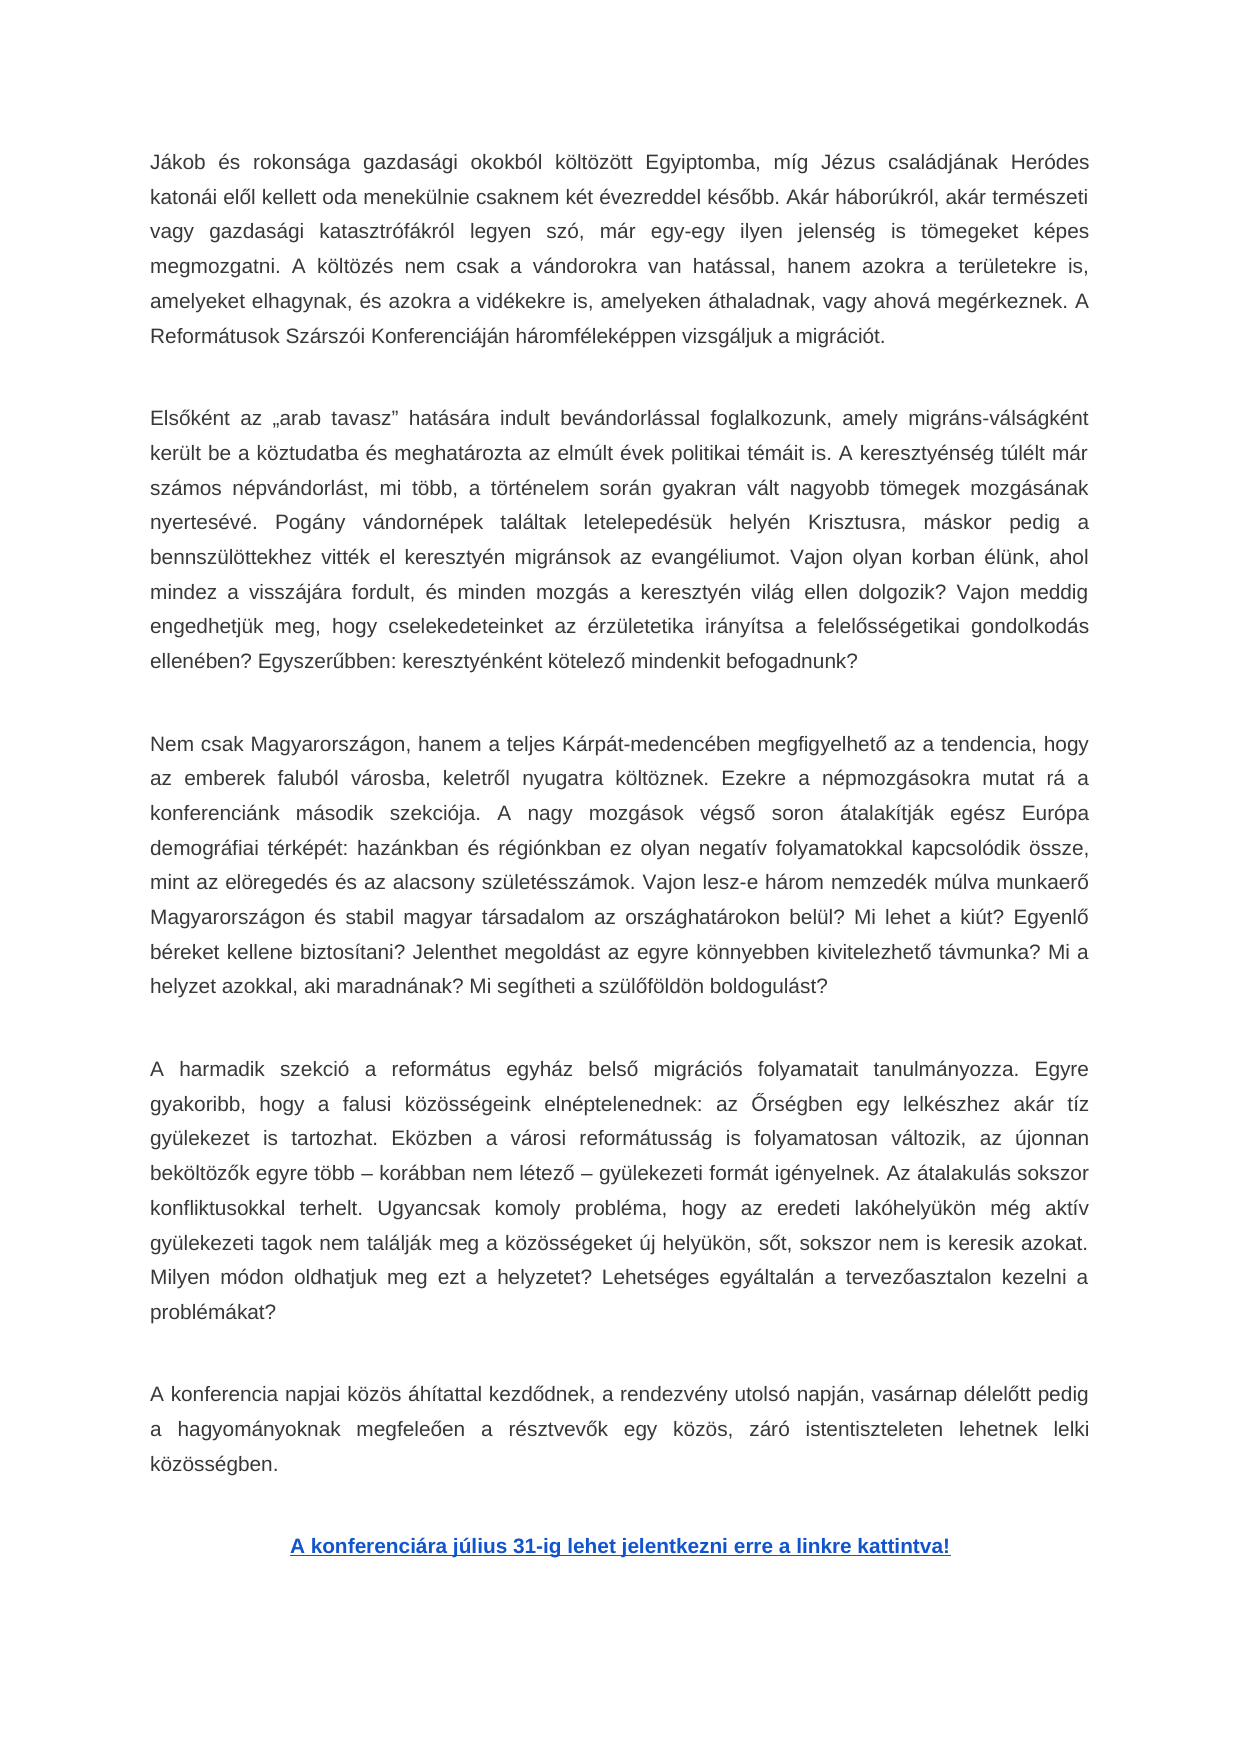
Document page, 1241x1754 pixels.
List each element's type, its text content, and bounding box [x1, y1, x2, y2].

text A konferenciára július 31-ig lehet jelentkezni erre a linkre kattintva! [150, 1534, 1090, 1558]
text Nem csak Magyarországon, hanem a teljes Kárpát-medencében megfigyelhető az a tendencia, hogy az emberek faluból városba, keletről nyugatra költöznek. Ezekre a népmozgásokra mutat rá a konferenciánk második szekciója. A nagy mozgások végső soron átalakítják egész Európa demográfiai térképét: hazánkban és régiónkban ez olyan negatív folyamatokkal kapcsolódik össze, mint az elöregedés és az alacsony születésszámok. Vajon lesz-e három nemzedék múlva munkaerő Magyarországon és stabil magyar társadalom az országhatárokon belül? Mi lehet a kiút? Egyenlő béreket kellene biztosítani? Jelenthet megoldást az egyre könnyebben kivitelezhető távmunka? Mi a helyzet azokkal, aki maradnának? Mi segítheti a szülőföldön boldogulást? [150, 731, 1090, 998]
text A harmadik szekció a református egyház belső migrációs folyamatait tanulmányozza. Egyre gyakoribb, hogy a falusi közösségeink elnéptelenednek: az Őrségben egy lelkészhez akár tíz gyülekezet is tartozhat. Eközben a városi reformátusság is folyamatosan változik, az újonnan beköltözők egyre több – korábban nem létező – gyülekezeti formát igényelnek. Az átalakulás sokszor konfliktusokkal terhelt. Ugyancsak komoly probléma, hogy az eredeti lakóhelyükön még aktív gyülekezeti tagok nem találják meg a közösségeket új helyükön, sőt, sokszor nem is keresik azokat. Milyen módon oldhatjuk meg ezt a helyzetet? Lehetséges egyáltalán a tervezőasztalon kezelni a problémákat? [150, 1057, 1090, 1324]
text Jákob és rokonsága gazdasági okokból költözött Egyiptomba, míg Jézus családjának Heródes katonái elől kellett oda menekülnie csaknem két évezreddel később. Akár háborúkról, akár természeti vagy gazdasági katasztrófákról legyen szó, már egy-egy ilyen jelenség is tömegeket képes megmozgatni. A költözés nem csak a vándorokra van hatással, hanem azokra a területekre is, amelyeket elhagynak, és azokra a vidékekre is, amelyeken áthaladnak, vagy ahová megérkeznek. A Reformátusok Szárszói Konferenciáján háromféleképpen vizsgáljuk a migrációt. [150, 150, 1090, 347]
text Elsőként az „arab tavasz” hatására indult bevándorlással foglalkozunk, amely migráns-válságként került be a köztudatba és meghatározta az elmúlt évek politikai témáit is. A keresztyénség túlélt már számos népvándorlást, mi több, a történelem során gyakran vált nagyobb tömegek mozgásának nyertesévé. Pogány vándornépek találtak letelepedésük helyén Krisztusra, máskor pedig a bennszülöttekhez vitték el keresztyén migránsok az evangéliumot. Vajon olyan korban élünk, ahol mindez a visszájára fordult, és minden mozgás a keresztyén világ ellen dolgozik? Vajon meddig engedhetjük meg, hogy cselekedeteinket az érzületetika irányítsa a felelősségetikai gondolkodás ellenében? Egyszerűbben: keresztyénként kötelező mindenkit befogadnunk? [150, 406, 1090, 673]
text A konferencia napjai közös áhítattal kezdődnek, a rendezvény utolsó napján, vasárnap délelőtt pedig a hagyományoknak megfeleően a résztvevők egy közös, záró istentiszteleten lehetnek lelki közösségben. [150, 1382, 1090, 1476]
